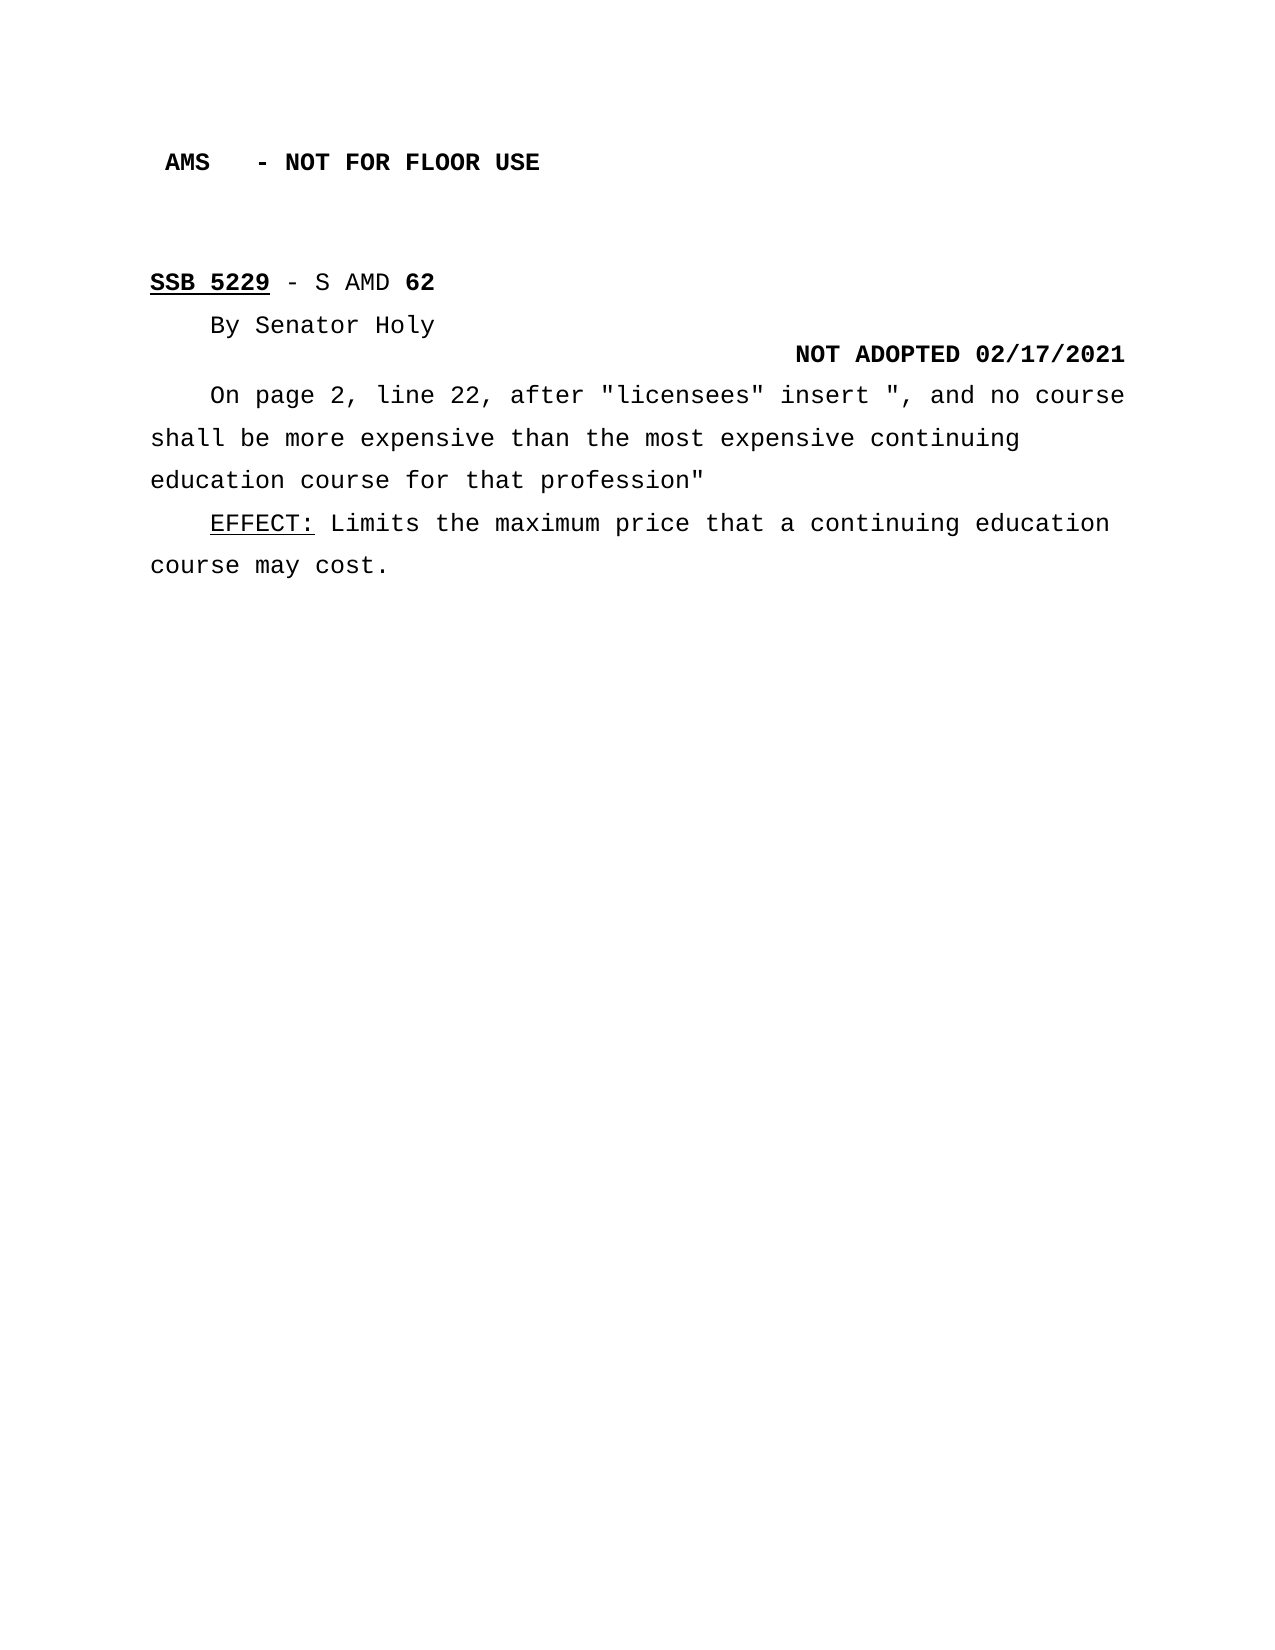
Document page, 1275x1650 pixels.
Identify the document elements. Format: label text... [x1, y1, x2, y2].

text NOT ADOPTED 02/17/2021 [150, 342, 1125, 370]
text AMS - NOT FOR FLOOR USE [150, 150, 1125, 178]
text EFFECT: Limits the maximum price that a continuing education course may cost. [150, 497, 1125, 582]
text On page 2, line 22, after "licensees" insert ", and no course shall be more expensive than the most expensive continuing education course for that profession" [150, 370, 1125, 497]
text By Senator Holy [150, 299, 1125, 342]
text SSB 5229 - S AMD 62 [150, 257, 1125, 299]
